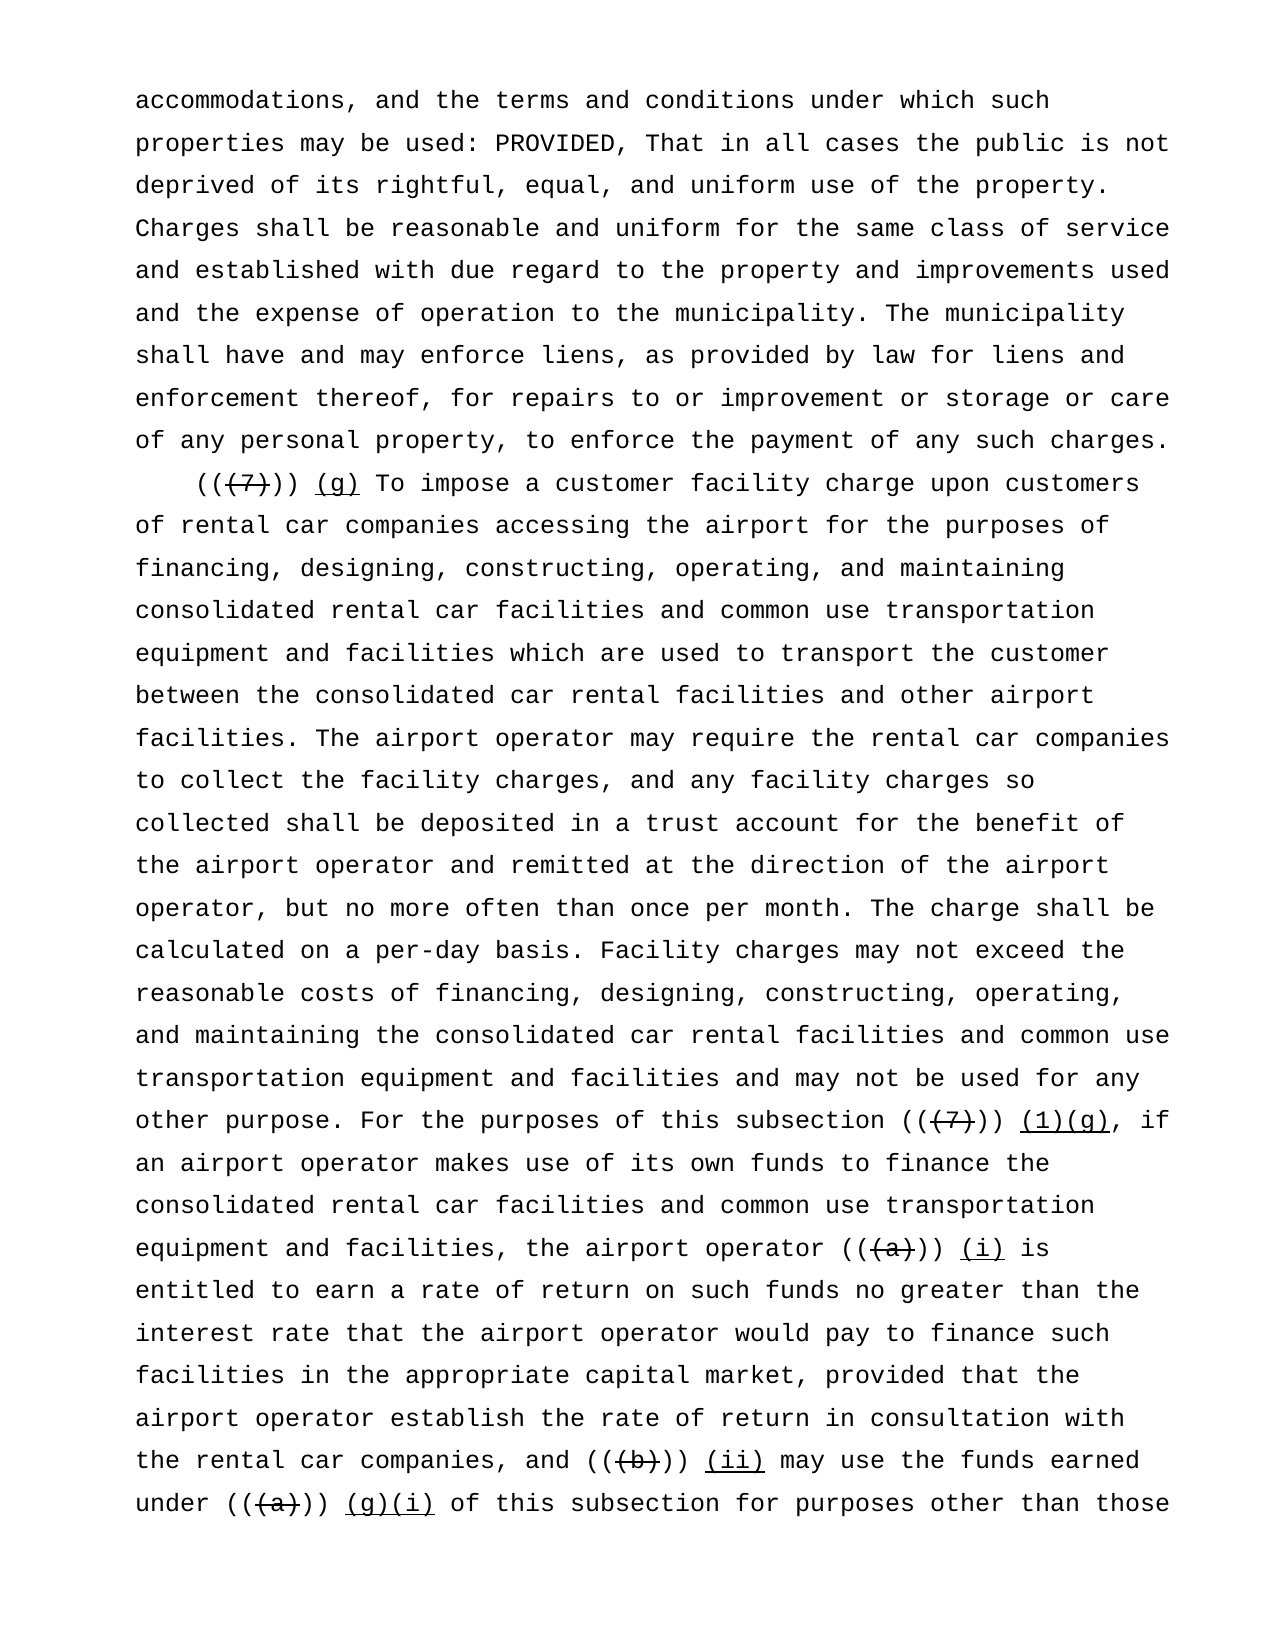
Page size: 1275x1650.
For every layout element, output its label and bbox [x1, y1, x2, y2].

text [135, 75, 1170, 457]
text [135, 457, 1170, 1520]
